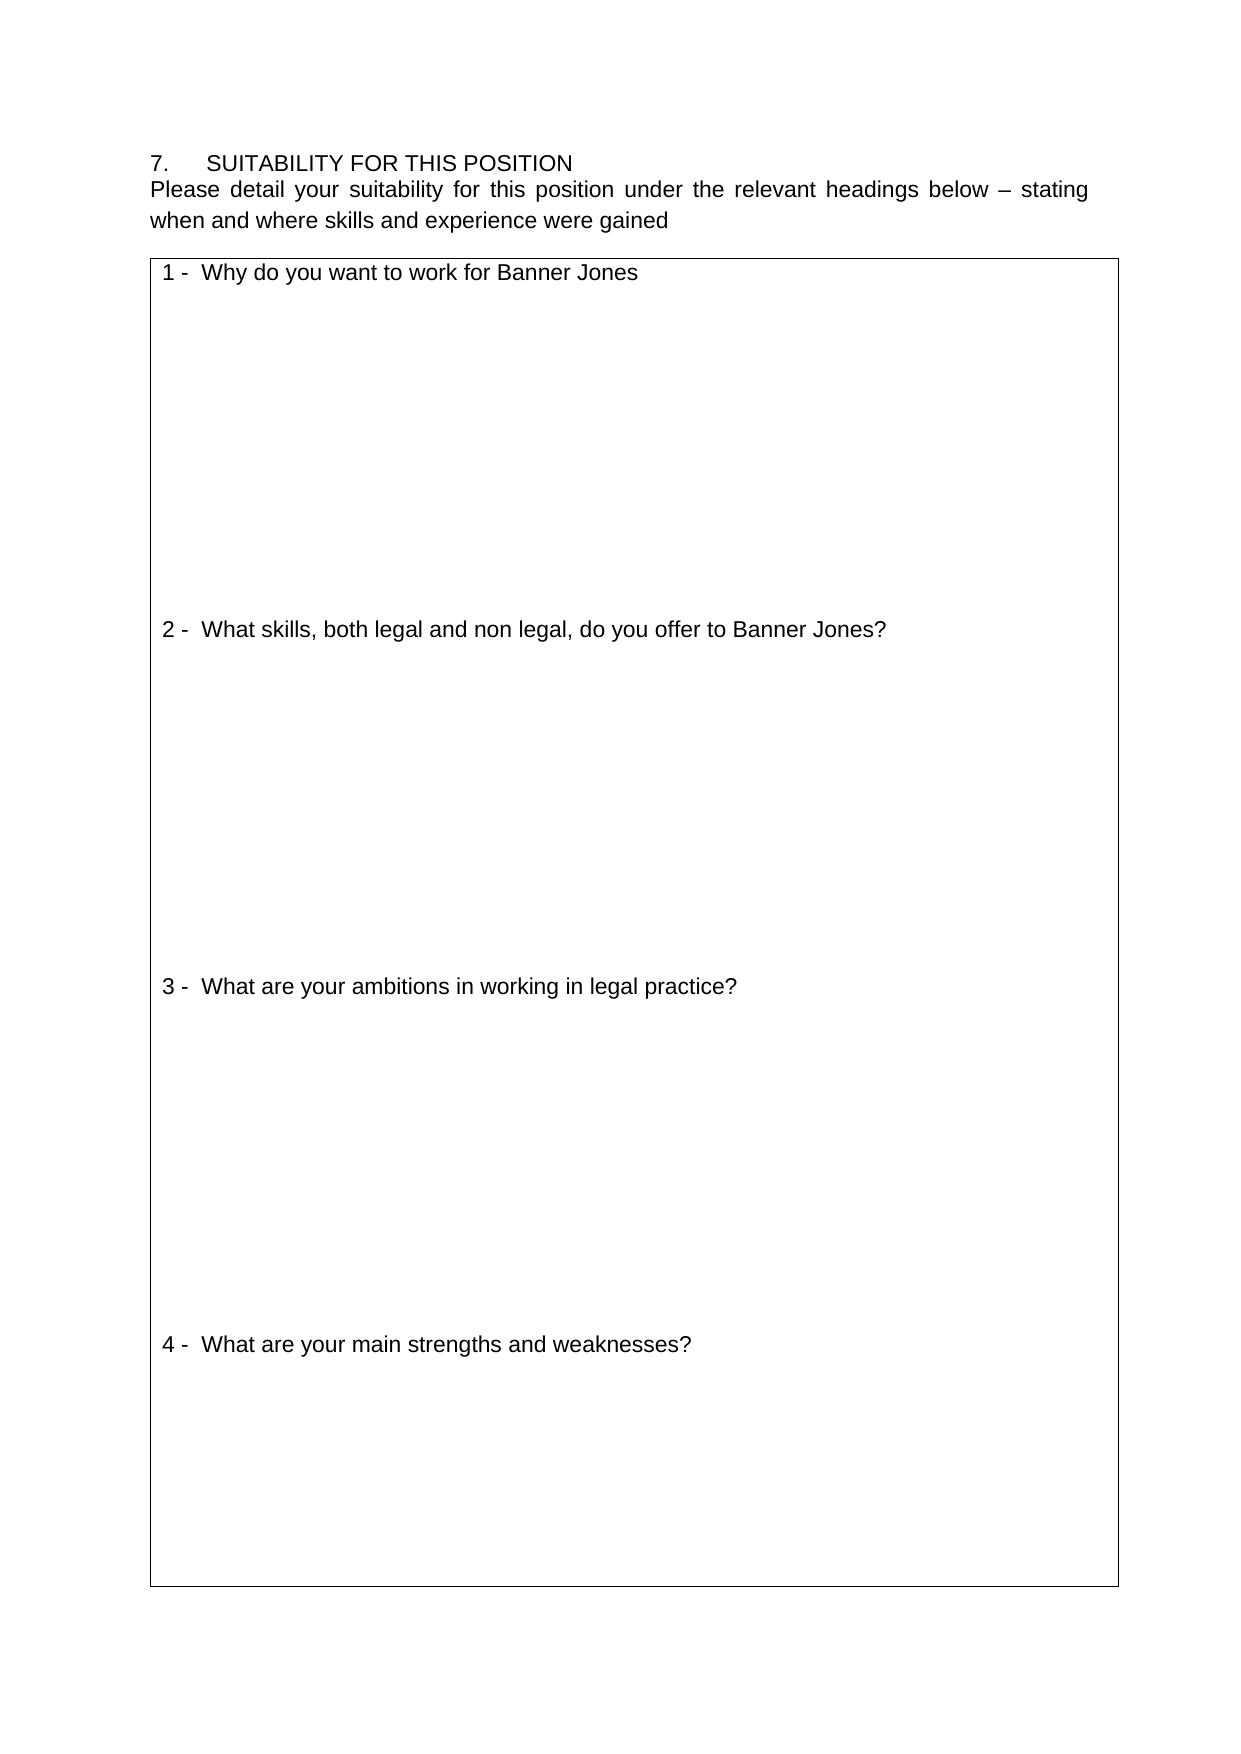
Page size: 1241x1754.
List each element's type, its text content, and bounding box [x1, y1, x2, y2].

text Please detail your suitability for this position under the relevant headings below – stating when and where skills and experience were gained [150, 176, 1090, 233]
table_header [151, 259, 1118, 1586]
list SUITABILITY FOR THIS POSITION [150, 150, 1090, 176]
